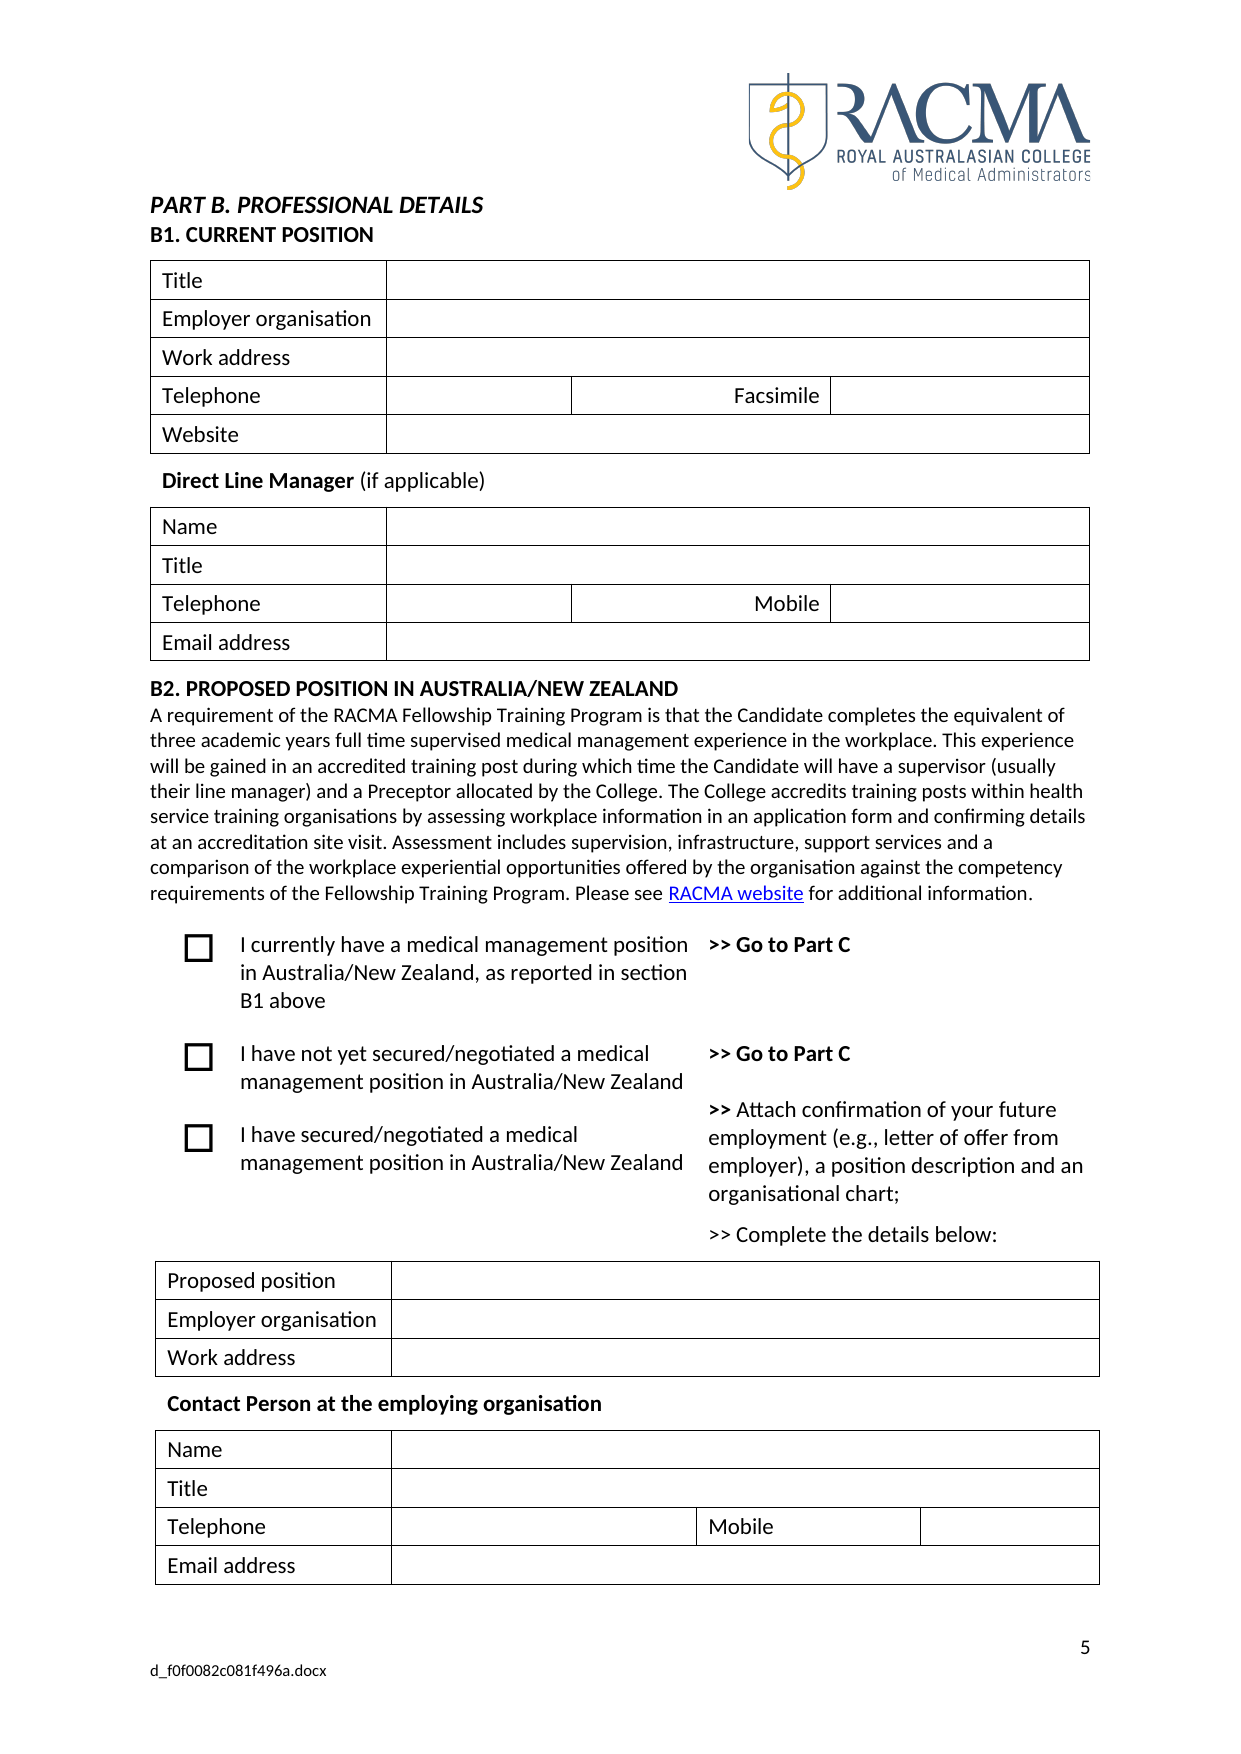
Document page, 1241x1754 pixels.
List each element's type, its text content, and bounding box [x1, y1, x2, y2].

table_cell Work address [151, 338, 386, 376]
table_header Title [151, 261, 386, 299]
table_cell Website [151, 415, 386, 453]
table_cell [831, 377, 1089, 414]
table_cell [921, 1508, 1099, 1545]
table_cell Work address [156, 1339, 391, 1376]
table_header [387, 261, 1089, 299]
table_cell Contact Person at the employing organisation [156, 1377, 1100, 1430]
table_cell [392, 1469, 1099, 1507]
table_cell □ [170, 1095, 228, 1261]
table_cell Email address [156, 1546, 391, 1584]
table_cell Email address [151, 623, 386, 660]
table_header >> Go to Part C [697, 905, 1090, 1014]
table_cell [387, 377, 571, 414]
table_cell Direct Line Manager (if applicable) [151, 454, 1090, 507]
text PART B. PROFESSIONAL DETAILS [150, 189, 1090, 220]
table_cell [387, 300, 1089, 337]
table_cell [392, 1300, 1099, 1337]
text B1. CURRENT POSITION [150, 220, 1090, 248]
text B2. Proposed position in Australia/New Zealand [150, 674, 1090, 702]
table_cell Employer organisation [156, 1300, 391, 1337]
picture [748, 73, 1091, 190]
table_cell [392, 1508, 696, 1545]
table_cell >> Go to Part C [697, 1014, 1090, 1095]
table_cell [387, 338, 1089, 376]
table_cell [392, 1339, 1099, 1376]
table_cell [387, 415, 1089, 453]
table_cell Mobile [572, 585, 830, 622]
text A requirement of the RACMA Fellowship Training Program is that the Candidate completes the equivalent of three academic years full time supervised medical management experience in the workplace. This experience will be gained in an accredited training post during which time the Candidate will have a supervisor (usually their line manager) and a Preceptor allocated by the College. The College accredits training posts within health service training organisations by assessing workplace information in an application form and confirming details at an accreditation site visit. Assessment includes supervision, infrastructure, support services and a comparison of the workplace experiential opportunities offered by the organisation against the competency requirements of the Fellowship Training Program. Please see RACMA website for additional information. [150, 702, 1098, 905]
table_cell Telephone [151, 585, 386, 622]
table_cell Name [151, 508, 386, 545]
table_cell Mobile [697, 1508, 920, 1545]
table_cell Employer organisation [151, 300, 386, 337]
table_cell >> Attach confirmation of your future employment (e.g., letter of offer from employer), a position description and an organisational chart; >> Complete the details below: [697, 1095, 1090, 1261]
table_cell □ [170, 1014, 228, 1095]
table_cell [387, 585, 571, 622]
table_cell [387, 508, 1089, 545]
table_cell [392, 1546, 1099, 1584]
table_cell I have secured/negotiated a medical management position in Australia/New Zealand [229, 1095, 697, 1261]
table_cell [387, 623, 1089, 660]
table_cell Telephone [156, 1508, 391, 1545]
table_cell Facsimile [572, 377, 830, 414]
table_cell [387, 546, 1089, 583]
table_header □ [170, 905, 228, 1014]
table_cell Title [151, 546, 386, 583]
table_header I currently have a medical management position in Australia/New Zealand, as reported in section B1 above [229, 905, 697, 1014]
table_cell Title [156, 1469, 391, 1507]
table_cell [392, 1262, 1099, 1299]
table_cell Name [156, 1431, 391, 1468]
table_cell [392, 1431, 1099, 1468]
table_cell Proposed position [156, 1262, 391, 1299]
table_cell [831, 585, 1089, 622]
table_cell Telephone [151, 377, 386, 414]
table_cell I have not yet secured/negotiated a medical management position in Australia/New Zealand [229, 1014, 697, 1095]
